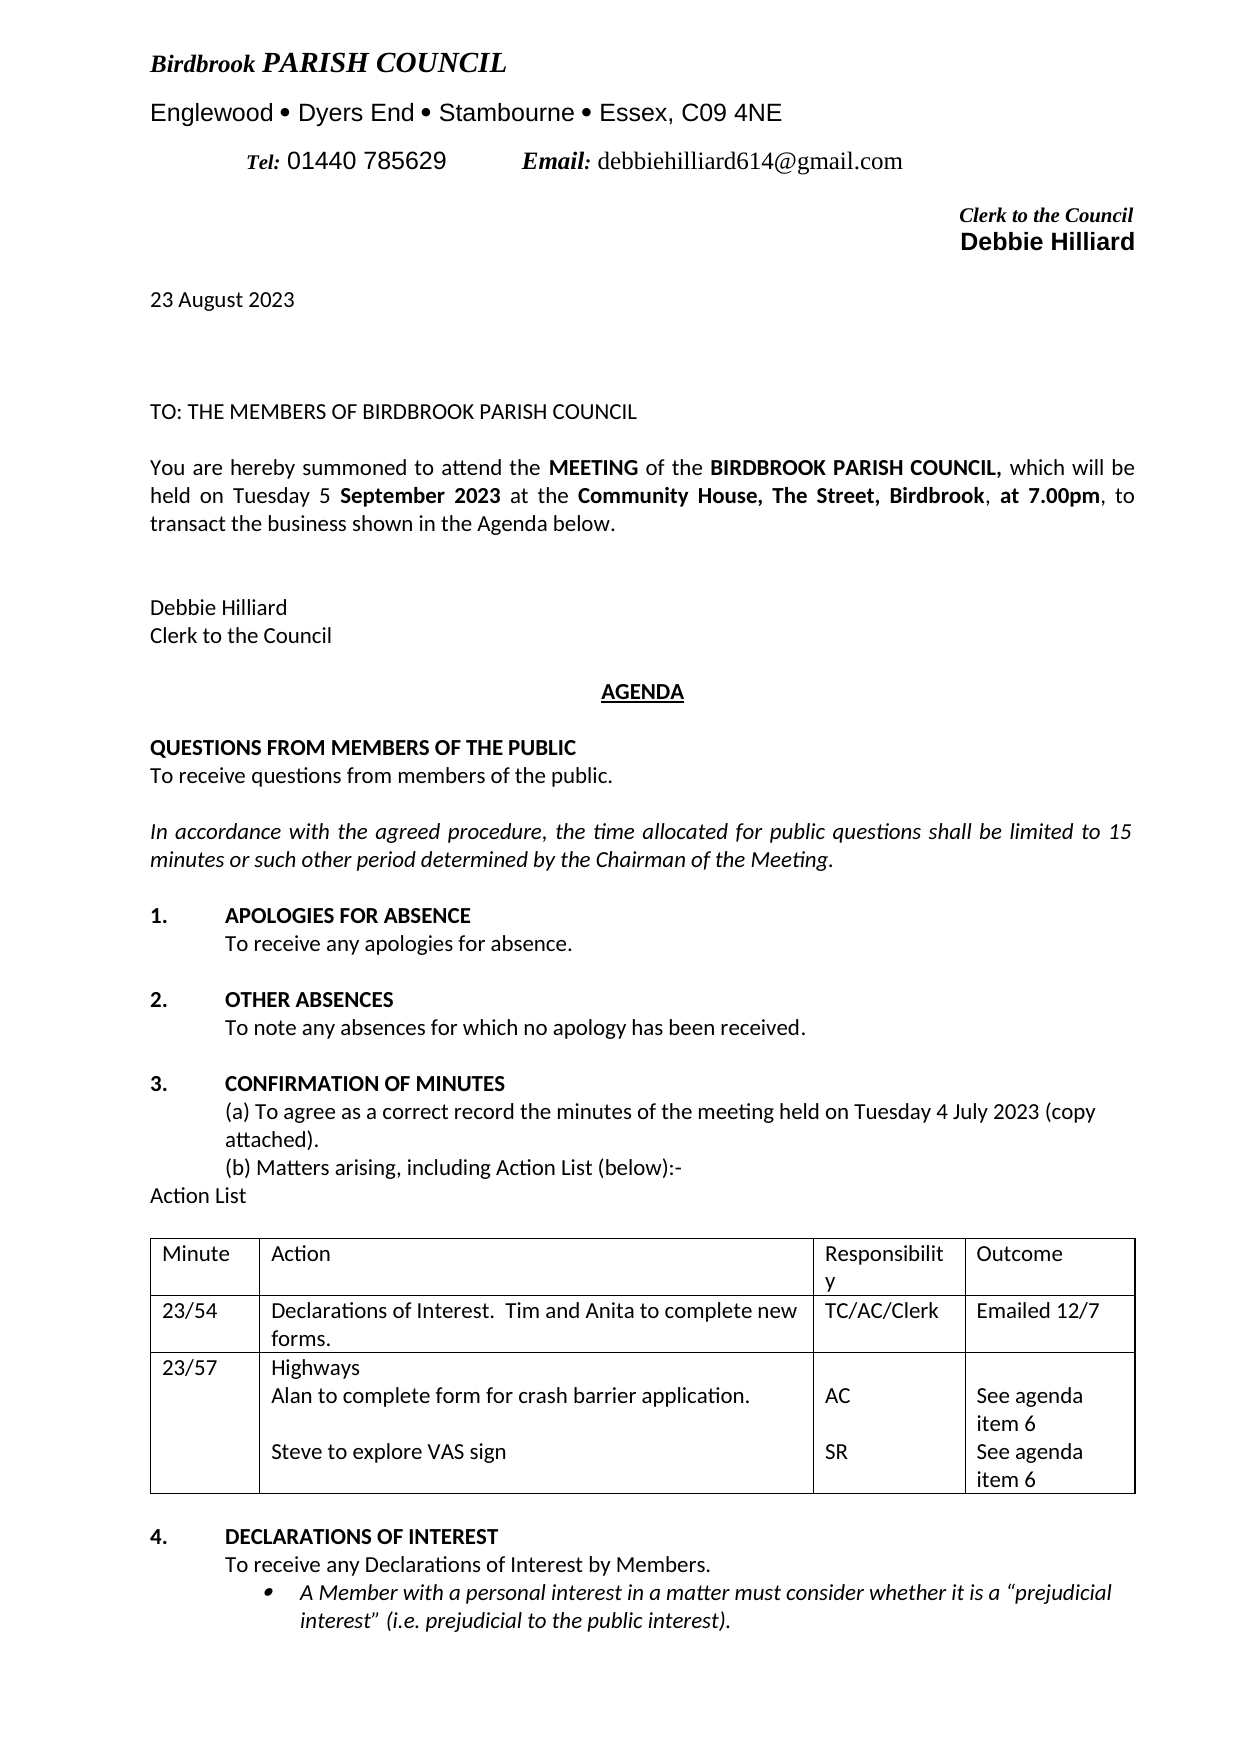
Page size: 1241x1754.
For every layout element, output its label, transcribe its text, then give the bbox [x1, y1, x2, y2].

text 23 August 2023 [150, 285, 1135, 313]
text TO: THE MEMBERS OF BIRDBROOK PARISH COUNCIL [150, 397, 1135, 425]
table_cell See agenda item 6 See agenda item 6 [966, 1353, 1134, 1493]
text To receive any apologies for absence. [150, 929, 1135, 957]
text To receive any Declarations of Interest by Members. [225, 1550, 1135, 1578]
text (b) Matters arising, including Action List (below):- [225, 1153, 1135, 1182]
text Action List [150, 1182, 1135, 1209]
table_cell Emailed 12/7 [966, 1296, 1134, 1352]
table_cell AC SR [814, 1353, 965, 1493]
text Debbie Hilliard [150, 593, 1135, 621]
text (a) To agree as a correct record the minutes of the meeting held on Tuesday 4 July 2023 (copy attached). [225, 1097, 1135, 1153]
subtitle Debbie Hilliard [150, 227, 1135, 256]
subtitle Clerk to the Council [150, 203, 1135, 227]
text Tel: 01440 785629 Email: debbiehilliard614@gmail.com [225, 146, 1135, 174]
table_cell TC/AC/Clerk [814, 1296, 965, 1352]
table_cell 23/54 [151, 1296, 259, 1352]
text AGENDA [150, 677, 1135, 705]
text 4. DECLARATIONS OF INTEREST [150, 1522, 1135, 1550]
text To receive questions from members of the public. [150, 761, 1135, 789]
subtitle · Dyers End · [150, 98, 1135, 127]
text To note any absences for which no apology has been received. [187, 1013, 1135, 1041]
table_header Outcome [966, 1239, 1134, 1295]
text QUESTIONS FROM MEMBERS OF THE PUBLIC [150, 733, 1135, 761]
text 3. CONFIRMATION OF MINUTES [150, 1069, 1135, 1097]
text In accordance with the agreed procedure, the time allocated for public questions shall be limited to 15 minutes or such other period determined by the Chairman of the Meeting. [150, 817, 1135, 873]
table_cell Declarations of Interest. Tim and Anita to complete new forms. [260, 1296, 813, 1352]
text 1. APOLOGIES FOR ABSENCE [150, 901, 1135, 929]
list A Member with a personal interest in a matter must consider whether it is a “prejudicial interest” (i.e. prejudicial to the public interest). [262, 1578, 1135, 1634]
table_header Responsibility [814, 1239, 965, 1295]
text Clerk to the Council [150, 621, 1135, 649]
subtitle PARISH COUNCIL [150, 45, 1135, 78]
table_cell Highways Alan to complete form for crash barrier application. Steve to explore VAS sign [260, 1353, 813, 1493]
table_header Action [260, 1239, 813, 1295]
table_cell 23/57 [151, 1353, 259, 1493]
text You are hereby summoned to attend the MEETING of the BIRDBROOK PARISH COUNCIL, which will be held on Tuesday 5 September 2023 at the Community House, The Street, Birdbrook, at 7.00pm, to transact the business shown in the Agenda below. [150, 453, 1135, 537]
text 2. OTHER ABSENCES [150, 985, 1135, 1013]
table_header Minute [151, 1239, 259, 1295]
